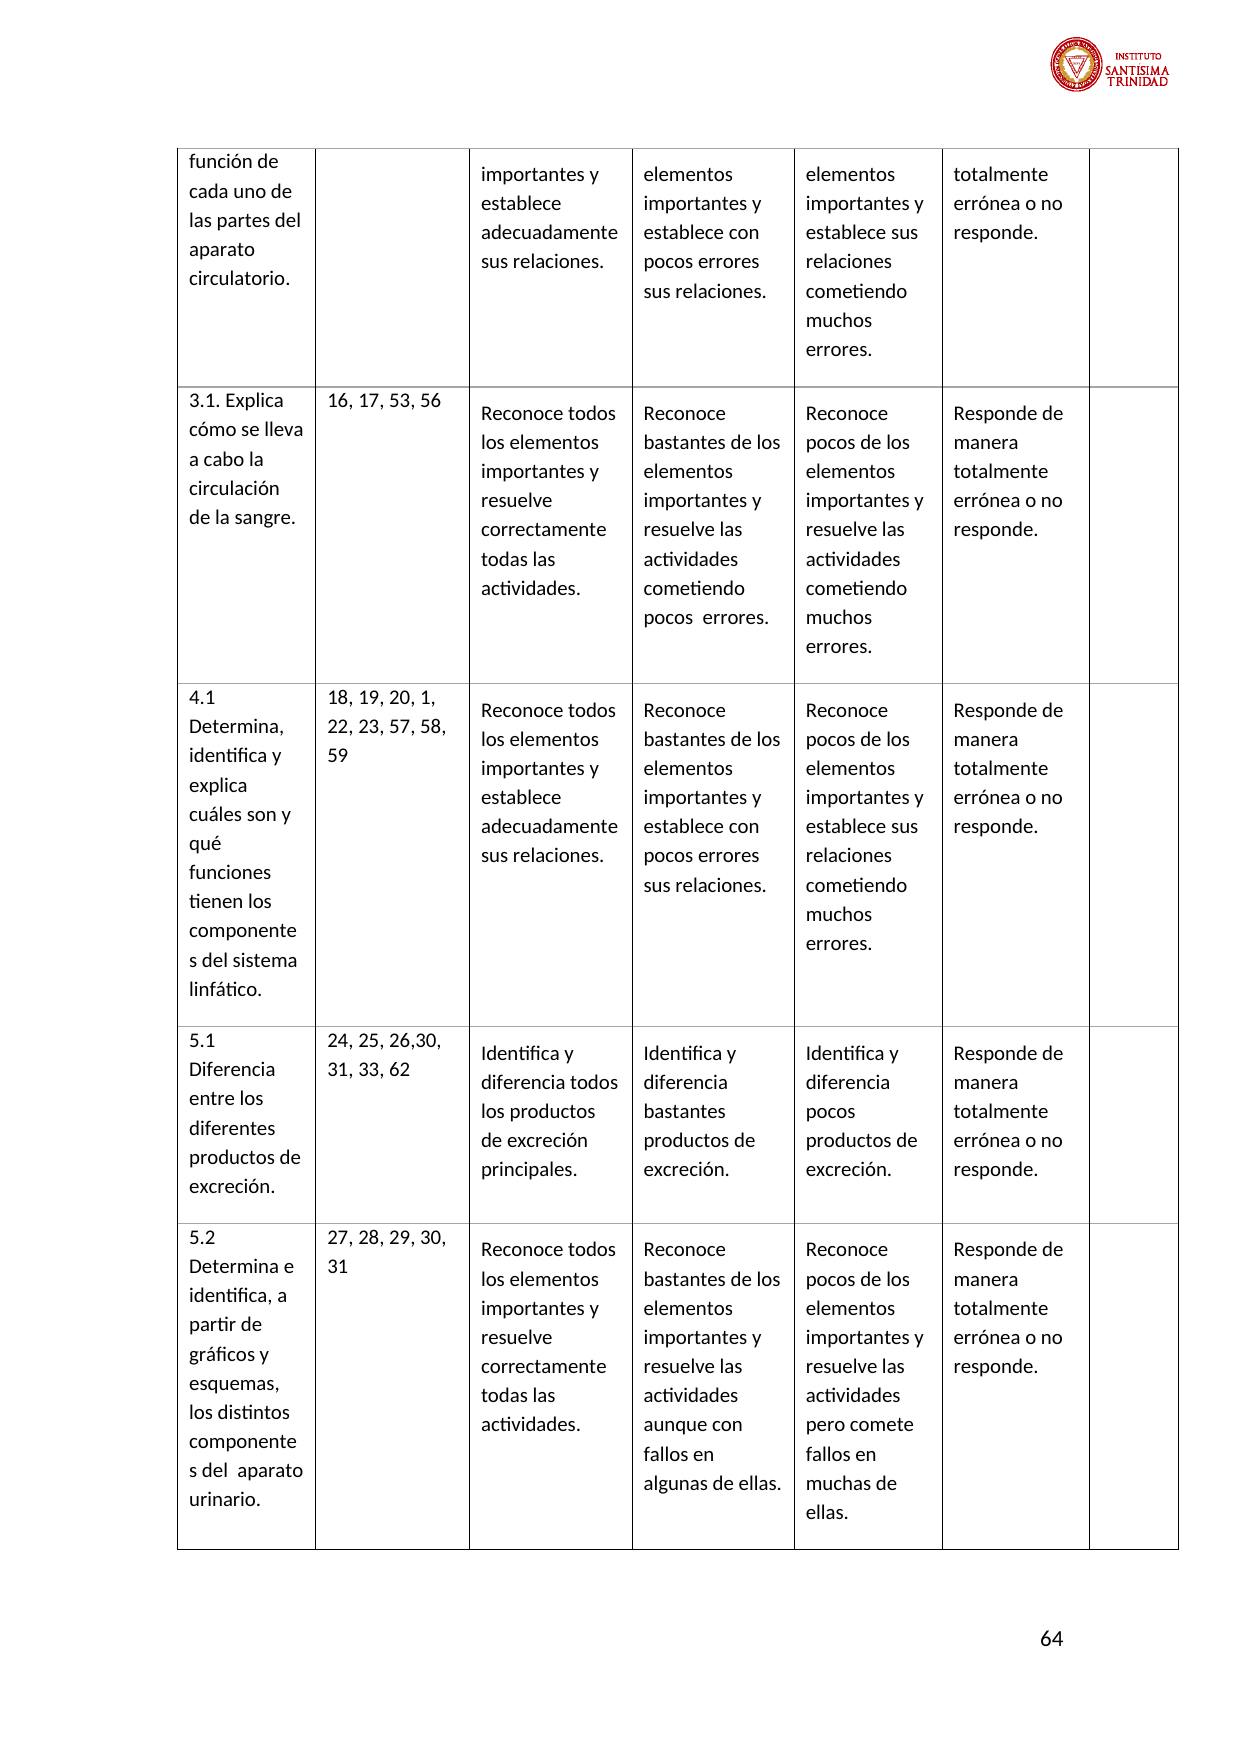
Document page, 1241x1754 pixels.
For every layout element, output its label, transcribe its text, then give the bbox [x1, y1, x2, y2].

table_cell Reconoce pocos de los elementos importantes y resuelve las actividades pero comete fallos en muchas de ellas. [795, 1224, 942, 1549]
table_cell Responde de manera totalmente errónea o no responde. [943, 1027, 1089, 1223]
table_cell Reconoce todos los elementos importantes y resuelve correctamente todas las actividades. [470, 388, 632, 683]
table_cell Reconoce bastantes de los elementos importantes y resuelve las actividades aunque con fallos en algunas de ellas. [633, 1224, 794, 1549]
table_cell 24, 25, 26,30, 31, 33, 62 [316, 1027, 469, 1223]
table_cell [316, 149, 469, 386]
picture [1034, 28, 1185, 107]
table_cell Reconoce bastantes de los elementos importantes y establece con pocos errores sus relaciones. [633, 684, 794, 1026]
table_cell [1090, 1224, 1178, 1549]
table_cell 4.1 Determina, identifica y explica cuáles son y qué funciones tienen los componentes del sistema linfático. [178, 684, 315, 1026]
table_cell Responde de manera totalmente errónea o no responde. [943, 388, 1089, 683]
table_cell Reconoce pocos de los elementos importantes y resuelve las actividades cometiendo muchos errores. [795, 388, 942, 683]
table_cell 18, 19, 20, 1, 22, 23, 57, 58, 59 [316, 684, 469, 1026]
table_cell 27, 28, 29, 30, 31 [316, 1224, 469, 1549]
table_cell 16, 17, 53, 56 [316, 388, 469, 683]
table_cell Reconoce todos los elementos importantes y resuelve correctamente todas las actividades. [470, 1224, 632, 1549]
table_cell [633, 149, 794, 386]
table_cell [943, 149, 1089, 386]
table_cell [1090, 684, 1178, 1026]
table_cell Identifica y diferencia todos los productos de excreción principales. [470, 1027, 632, 1223]
table_cell Reconoce bastantes de los elementos importantes y resuelve las actividades cometiendo pocos errores. [633, 388, 794, 683]
table_cell 5.2 Determina e identifica, a partir de gráficos y esquemas, los distintos componentes del aparato urinario. [178, 1224, 315, 1549]
table_cell Identifica y diferencia pocos productos de excreción. [795, 1027, 942, 1223]
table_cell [943, 1224, 1089, 1549]
table_cell [1090, 149, 1178, 386]
table_cell 3.1. Explica cómo se lleva a cabo la circulación de la sangre. [178, 388, 315, 683]
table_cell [470, 149, 632, 386]
table_cell Responde de manera totalmente errónea o no responde. [943, 684, 1089, 1026]
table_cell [178, 149, 315, 386]
table_cell Reconoce todos los elementos importantes y establece adecuadamente sus relaciones. [470, 684, 632, 1026]
table_cell [1090, 1027, 1178, 1223]
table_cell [795, 149, 942, 386]
table_cell Identifica y diferencia bastantes productos de excreción. [633, 1027, 794, 1223]
table_cell 5.1 Diferencia entre los diferentes productos de excreción. [178, 1027, 315, 1223]
table_cell [1090, 388, 1178, 683]
table_cell Reconoce pocos de los elementos importantes y establece sus relaciones cometiendo muchos errores. [795, 684, 942, 1026]
